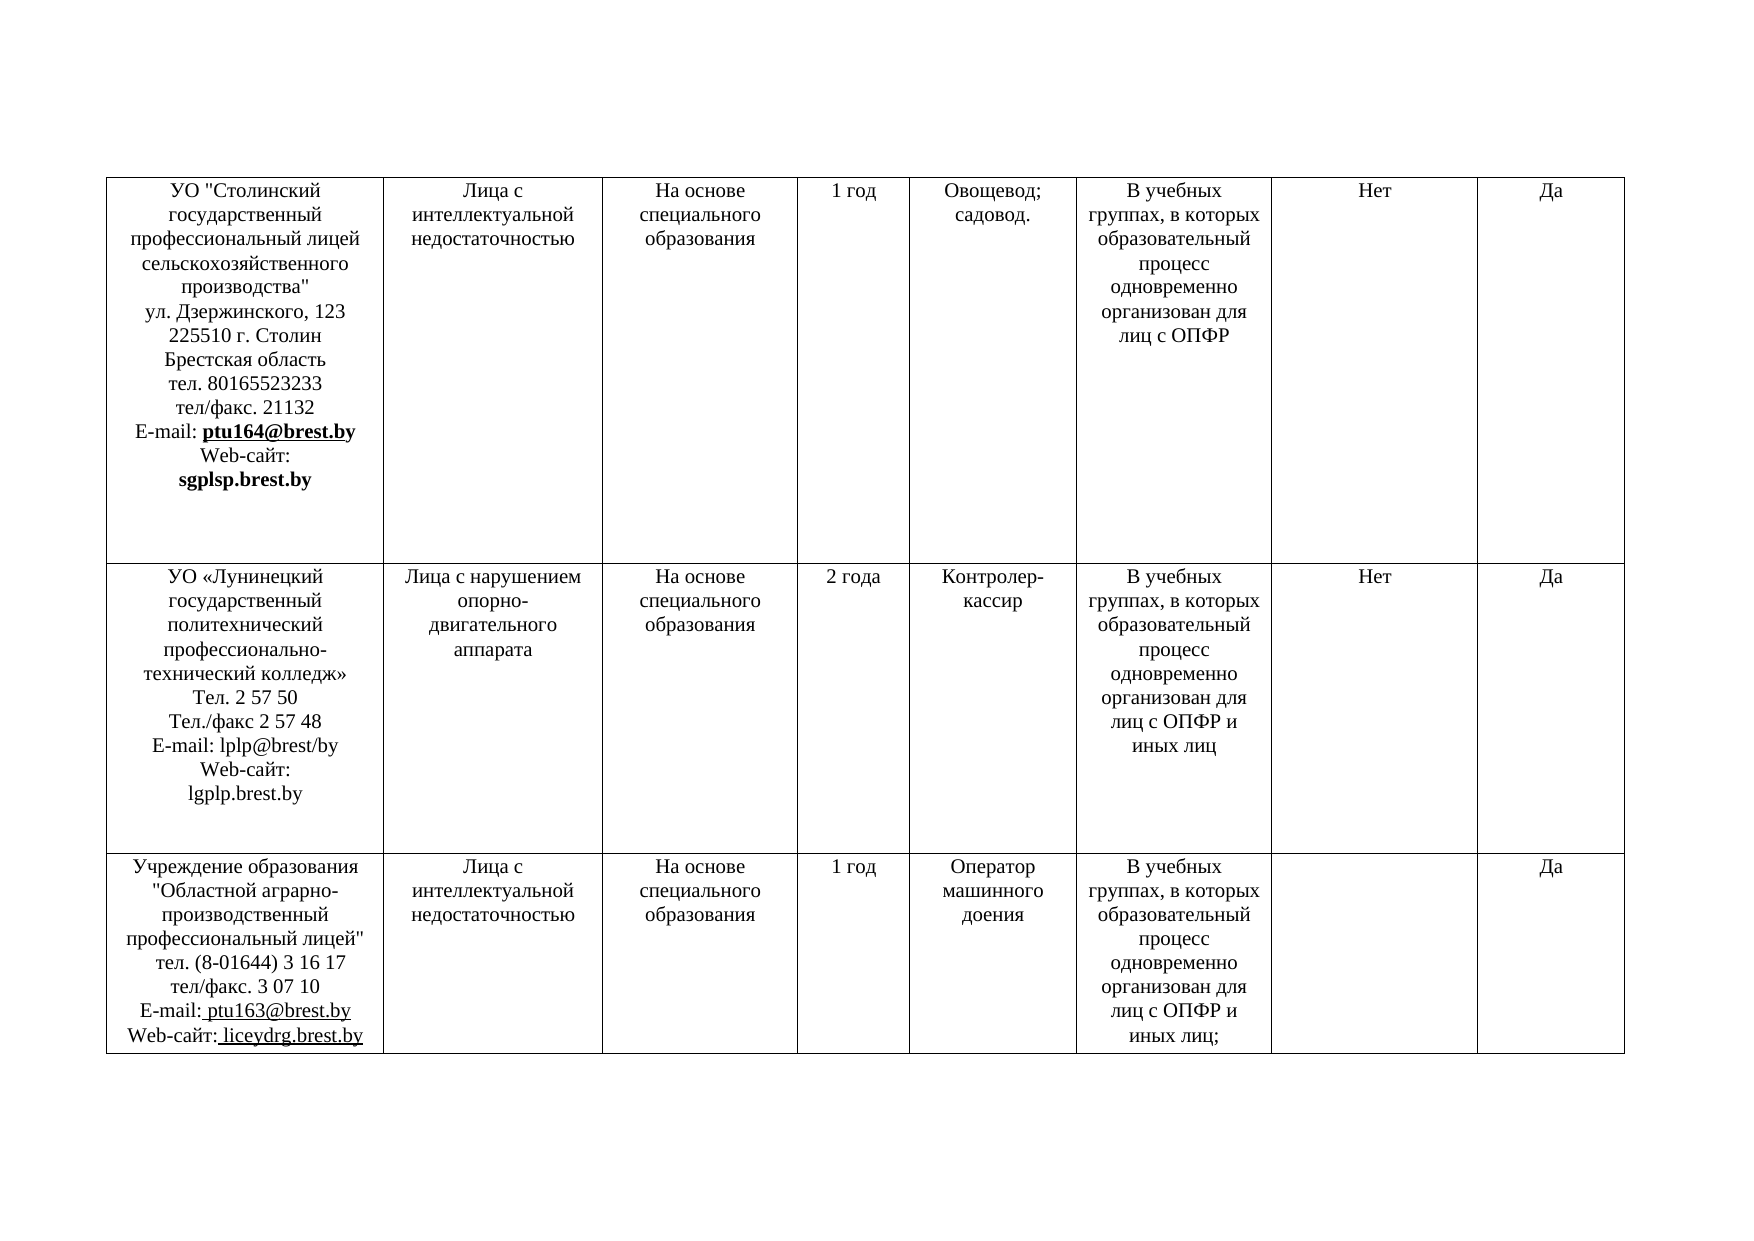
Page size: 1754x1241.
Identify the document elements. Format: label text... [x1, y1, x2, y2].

table_cell Да [1478, 854, 1624, 1053]
table_cell [1272, 854, 1477, 1053]
table_cell В учебных группах, в которых образовательный процесс одновременно организован для лиц с ОПФР и иных лиц [1077, 564, 1271, 853]
table_cell На основе специального образования [603, 564, 797, 853]
table_cell Контролер-кассир [910, 564, 1076, 853]
table_cell Да [1478, 178, 1624, 563]
table_cell 1 год [798, 854, 909, 1053]
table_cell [603, 854, 797, 1053]
table_cell Лица с интеллектуальной недостаточностью [384, 854, 602, 1053]
table_cell Овощевод; садовод. [910, 178, 1076, 563]
table_cell 1 год [798, 178, 909, 563]
table_cell Нет [1272, 564, 1477, 853]
table_cell Оператор машинного доения [910, 854, 1076, 1053]
table_cell Нет [1272, 178, 1477, 563]
table_cell Лица с нарушением опорно-двигательного аппарата [384, 564, 602, 853]
table_cell УО "Столинский государственный профессиональный лицей сельскохозяйственного производства" ул. Дзержинского, 123 . Столин Брестская область тел. 80165523233 тел/факс. 21132 E-mail: ptu164@brest.by Web-сайт: sgplsp.brest.by [107, 178, 383, 563]
table_cell Да [1478, 564, 1624, 853]
table_cell В учебных группах, в которых образовательный процесс одновременно организован для лиц с ОПФР [1077, 178, 1271, 563]
table_cell 2 года [798, 564, 909, 853]
table_cell УО «Лунинецкий государственный политехнический профессионально-технический колледж» Тел. 2 57 50 Тел./факс 2 57 48 E-mail: lplp@brest/by Web-сайт: lgplp.brest.by [107, 564, 383, 853]
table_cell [1077, 854, 1271, 1053]
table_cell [107, 854, 383, 1053]
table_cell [384, 178, 602, 563]
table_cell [603, 178, 797, 563]
